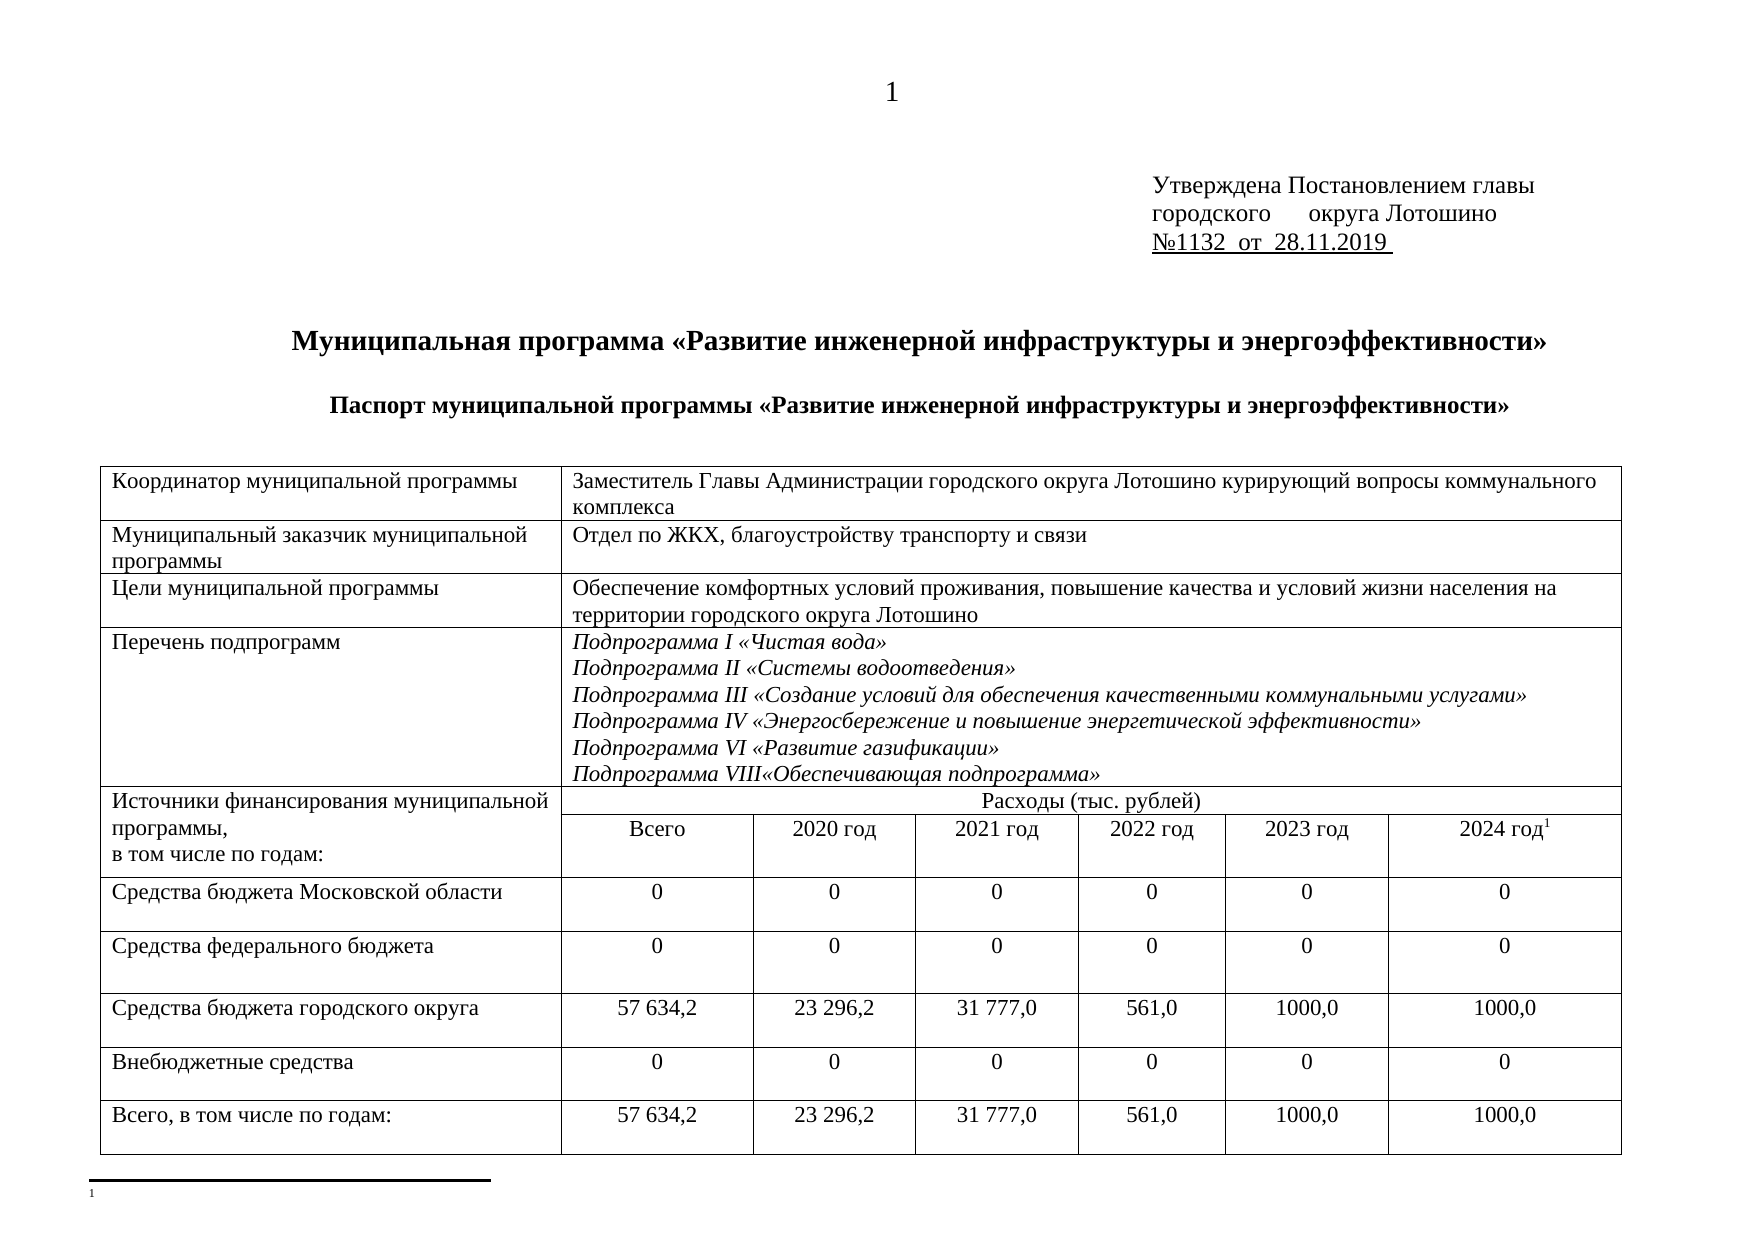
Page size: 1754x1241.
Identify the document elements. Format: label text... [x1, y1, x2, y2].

text городского округа Лотошино [1152, 198, 1695, 227]
table_cell 0 [562, 1048, 753, 1100]
table_cell 1000,0 [1389, 994, 1621, 1047]
table_cell 31 777,0 [916, 994, 1078, 1047]
text Утверждена Постановлением главы [1152, 170, 1695, 198]
table_cell 0 [1389, 878, 1621, 931]
table_cell Расходы (тыс. рублей) [562, 787, 1621, 814]
table_cell 2020 год [754, 815, 915, 877]
table_cell Муниципальный заказчик муниципальной программы [101, 521, 561, 573]
table_cell Цели муниципальной программы [101, 574, 561, 627]
table_cell 0 [1079, 878, 1225, 931]
table_cell Подпрограмма I «Чистая вода» Подпрограмма II «Системы водоотведения» Подпрограмма III «Создание условий для обеспечения качественными коммунальными услугами» Подпрограмма IV «Энергосбережение и повышение энергетической эффективности» Подпрограмма VI «Развитие газификации» Подпрограмма VIII«Обеспечивающая подпрограмма» [562, 628, 1621, 786]
table_cell Отдел по ЖКХ, благоустройству транспорту и связи [562, 521, 1621, 573]
table_cell 1000,0 [1226, 1101, 1388, 1154]
table_cell Внебюджетные средства [101, 1048, 561, 1100]
table_cell Средства бюджета городского округа [101, 994, 561, 1047]
table_cell 0 [754, 1048, 915, 1100]
table_cell 0 [916, 932, 1078, 993]
text Муниципальная программа «Развитие инженерной инфраструктуры и энергоэффективности» [89, 323, 1695, 357]
table_cell 0 [916, 878, 1078, 931]
table_cell 0 [562, 878, 753, 931]
table_cell 0 [562, 932, 753, 993]
table_header Заместитель Главы Администрации городского округа Лотошино курирующий вопросы коммунального комплекса [562, 467, 1621, 519]
table_cell 1000,0 [1226, 994, 1388, 1047]
table_header Координатор муниципальной программы [101, 467, 561, 519]
table_cell 1000,0 [1389, 1101, 1621, 1154]
text Паспорт муниципальной программы «Развитие инженерной инфраструктуры и энергоэффективности» [89, 390, 1695, 419]
table_cell 0 [754, 932, 915, 993]
table_cell 23 296,2 [754, 994, 915, 1047]
table_cell 0 [1389, 932, 1621, 993]
table_cell 57 634,2 [562, 994, 753, 1047]
text №1132 от 28.11.2019 [1152, 227, 1695, 256]
table_cell 0 [1079, 932, 1225, 993]
table_cell 0 [754, 878, 915, 931]
table_cell Средства бюджета Московской области [101, 878, 561, 931]
table_cell 2021 год [916, 815, 1078, 877]
table_cell 561,0 [1079, 994, 1225, 1047]
table_cell 0 [1079, 1048, 1225, 1100]
table_cell 0 [916, 1048, 1078, 1100]
table_cell Средства федерального бюджета [101, 932, 561, 993]
table_cell Всего, в том числе по годам: [101, 1101, 561, 1154]
table_cell Перечень подпрограмм [101, 628, 561, 786]
table_cell 23 296,2 [754, 1101, 915, 1154]
table_cell 57 634,2 [562, 1101, 753, 1154]
table_cell 0 [1389, 1048, 1621, 1100]
table_cell 0 [1226, 878, 1388, 931]
table_cell 31 777,0 [916, 1101, 1078, 1154]
table_cell 0 [1226, 1048, 1388, 1100]
table_cell Всего [562, 815, 753, 877]
table_cell 2022 год [1079, 815, 1225, 877]
table_cell 561,0 [1079, 1101, 1225, 1154]
table_cell Источники финансирования муниципальной программы, в том числе по годам: [101, 787, 561, 877]
table_cell 0 [1226, 932, 1388, 993]
table_cell 2023 год [1226, 815, 1388, 877]
table_cell 2024 год [1389, 815, 1621, 877]
table_cell Обеспечение комфортных условий проживания, повышение качества и условий жизни населения на территории городского округа Лотошино [562, 574, 1621, 627]
